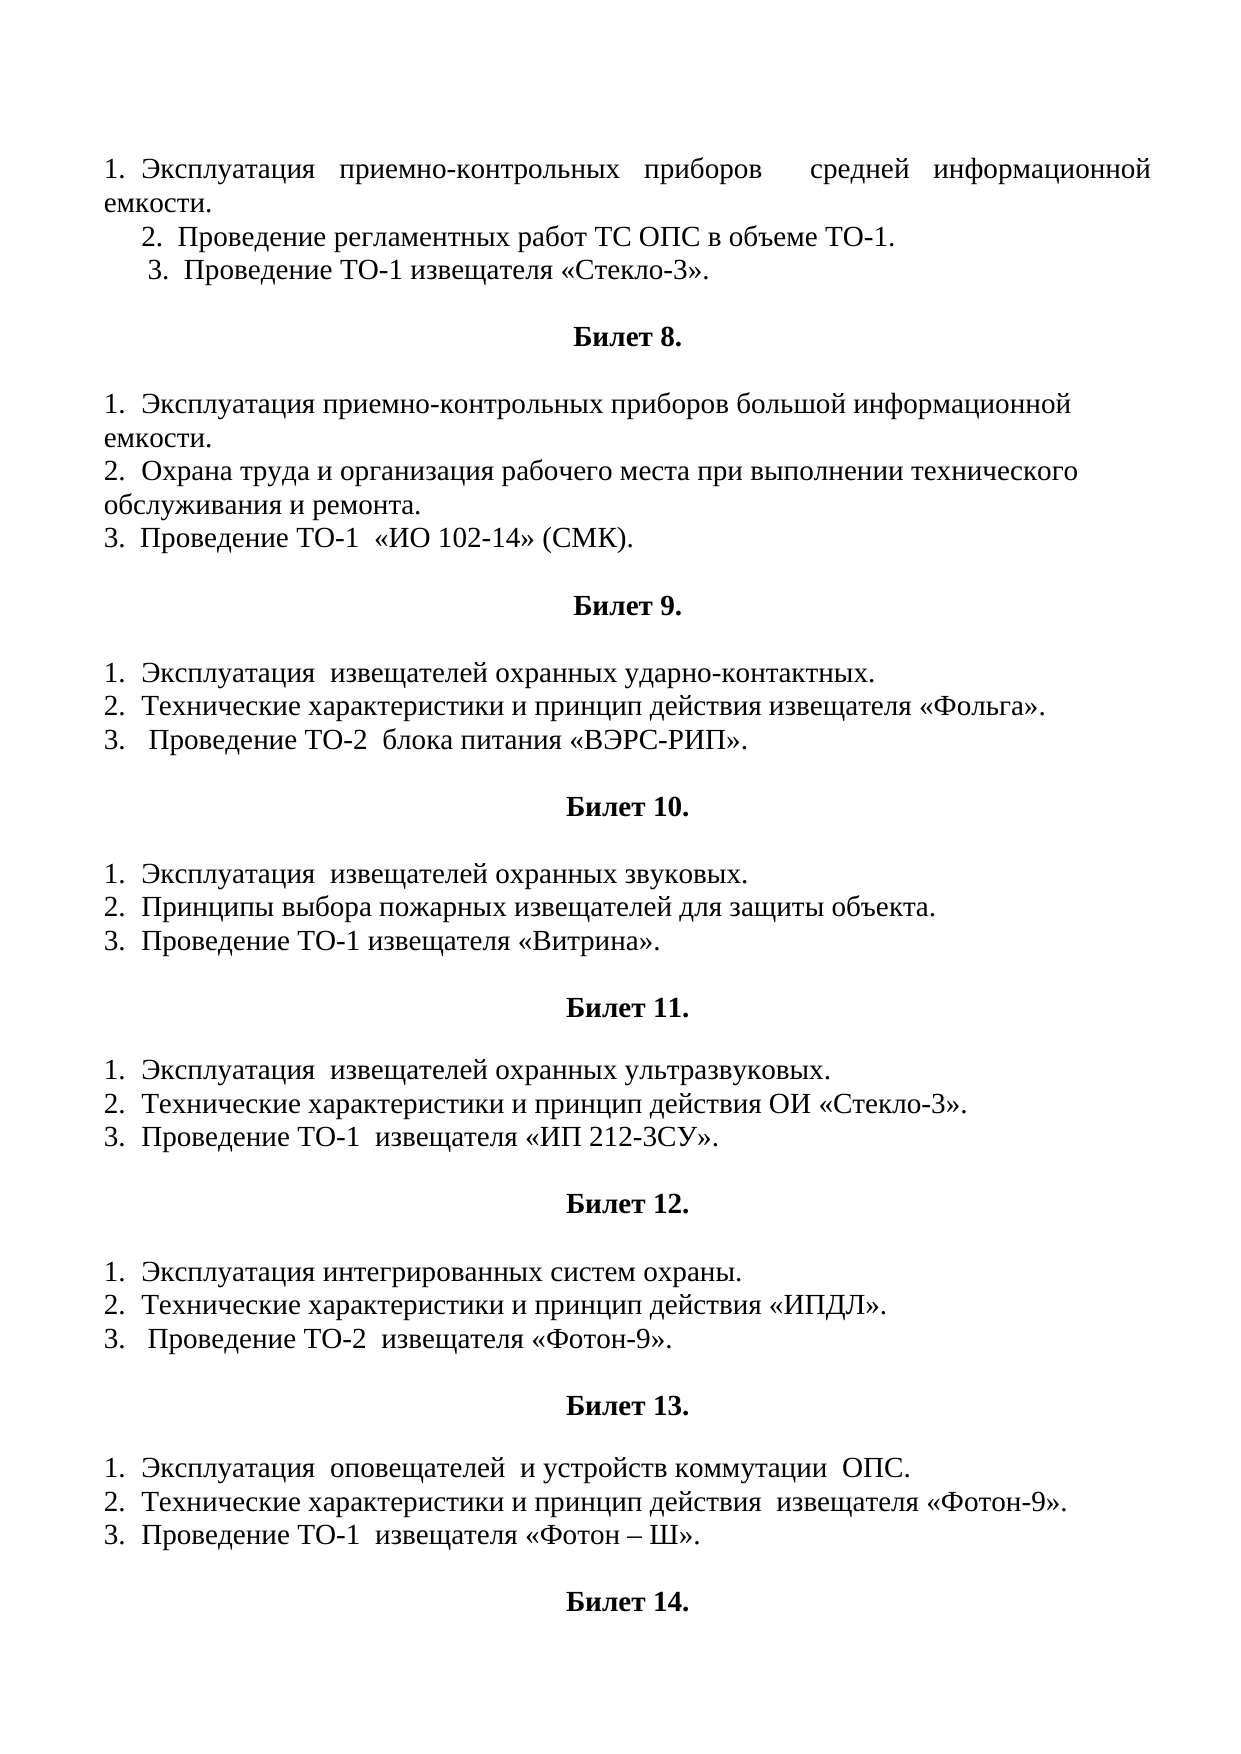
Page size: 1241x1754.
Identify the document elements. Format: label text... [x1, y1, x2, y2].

text Билет 9. [103, 588, 1152, 621]
list Эксплуатация извещателей охранных ударно-контактных. [103, 655, 1152, 688]
list Технические характеристики и принцип действия ОИ «Стекло-3». [103, 1086, 1152, 1119]
text 3. Проведение ТО-1 извещателя «Стекло-3». [103, 252, 1152, 286]
text Билет 12. [103, 1187, 1152, 1220]
list Эксплуатация приемно-контрольных приборов большой информационной емкости. [103, 386, 1152, 453]
text 3. Проведение ТО-2 извещателя «Фотон-9». [103, 1321, 1152, 1354]
list Эксплуатация извещателей охранных звуковых. [103, 856, 1152, 889]
list Эксплуатация оповещателей и устройств коммутации ОПС. [103, 1450, 1152, 1484]
list Эксплуатация извещателей охранных ультразвуковых. [103, 1052, 1152, 1086]
list Эксплуатация интегрированных систем охраны. [103, 1254, 1152, 1287]
list Технические характеристики и принцип действия извещателя «Фольга». [103, 688, 1152, 722]
list Принципы выбора пожарных извещателей для защиты объекта. [103, 889, 1152, 923]
text Билет 13. [103, 1388, 1152, 1421]
list Охрана труда и организация рабочего места при выполнении технического обслуживания и ремонта. [103, 453, 1152, 521]
text 2. Проведение регламентных работ ТС ОПС в объеме ТО-1. [141, 219, 1152, 252]
list Проведение ТО-1 извещателя «Витрина». [103, 923, 1152, 957]
list Проведение ТО-2 блока питания «ВЭРС-РИП». [103, 722, 1152, 755]
text Билет 11. [103, 990, 1152, 1024]
text 3. Проведение ТО-1 «ИО 102-14» (СМК). [103, 521, 1152, 554]
text Билет 8. [103, 319, 1152, 353]
text Билет 10. [103, 789, 1152, 822]
list Проведение ТО-1 извещателя «ИП 212-3СУ». [103, 1119, 1152, 1153]
list Эксплуатация приемно-контрольных приборов средней информационной емкости. [103, 152, 1152, 219]
text Билет 14. [103, 1584, 1152, 1618]
list Проведение ТО-1 извещателя «Фотон – Ш». [103, 1517, 1152, 1551]
list Технические характеристики и принцип действия «ИПДЛ». [103, 1287, 1152, 1321]
list Технические характеристики и принцип действия извещателя «Фотон-9». [103, 1484, 1152, 1517]
